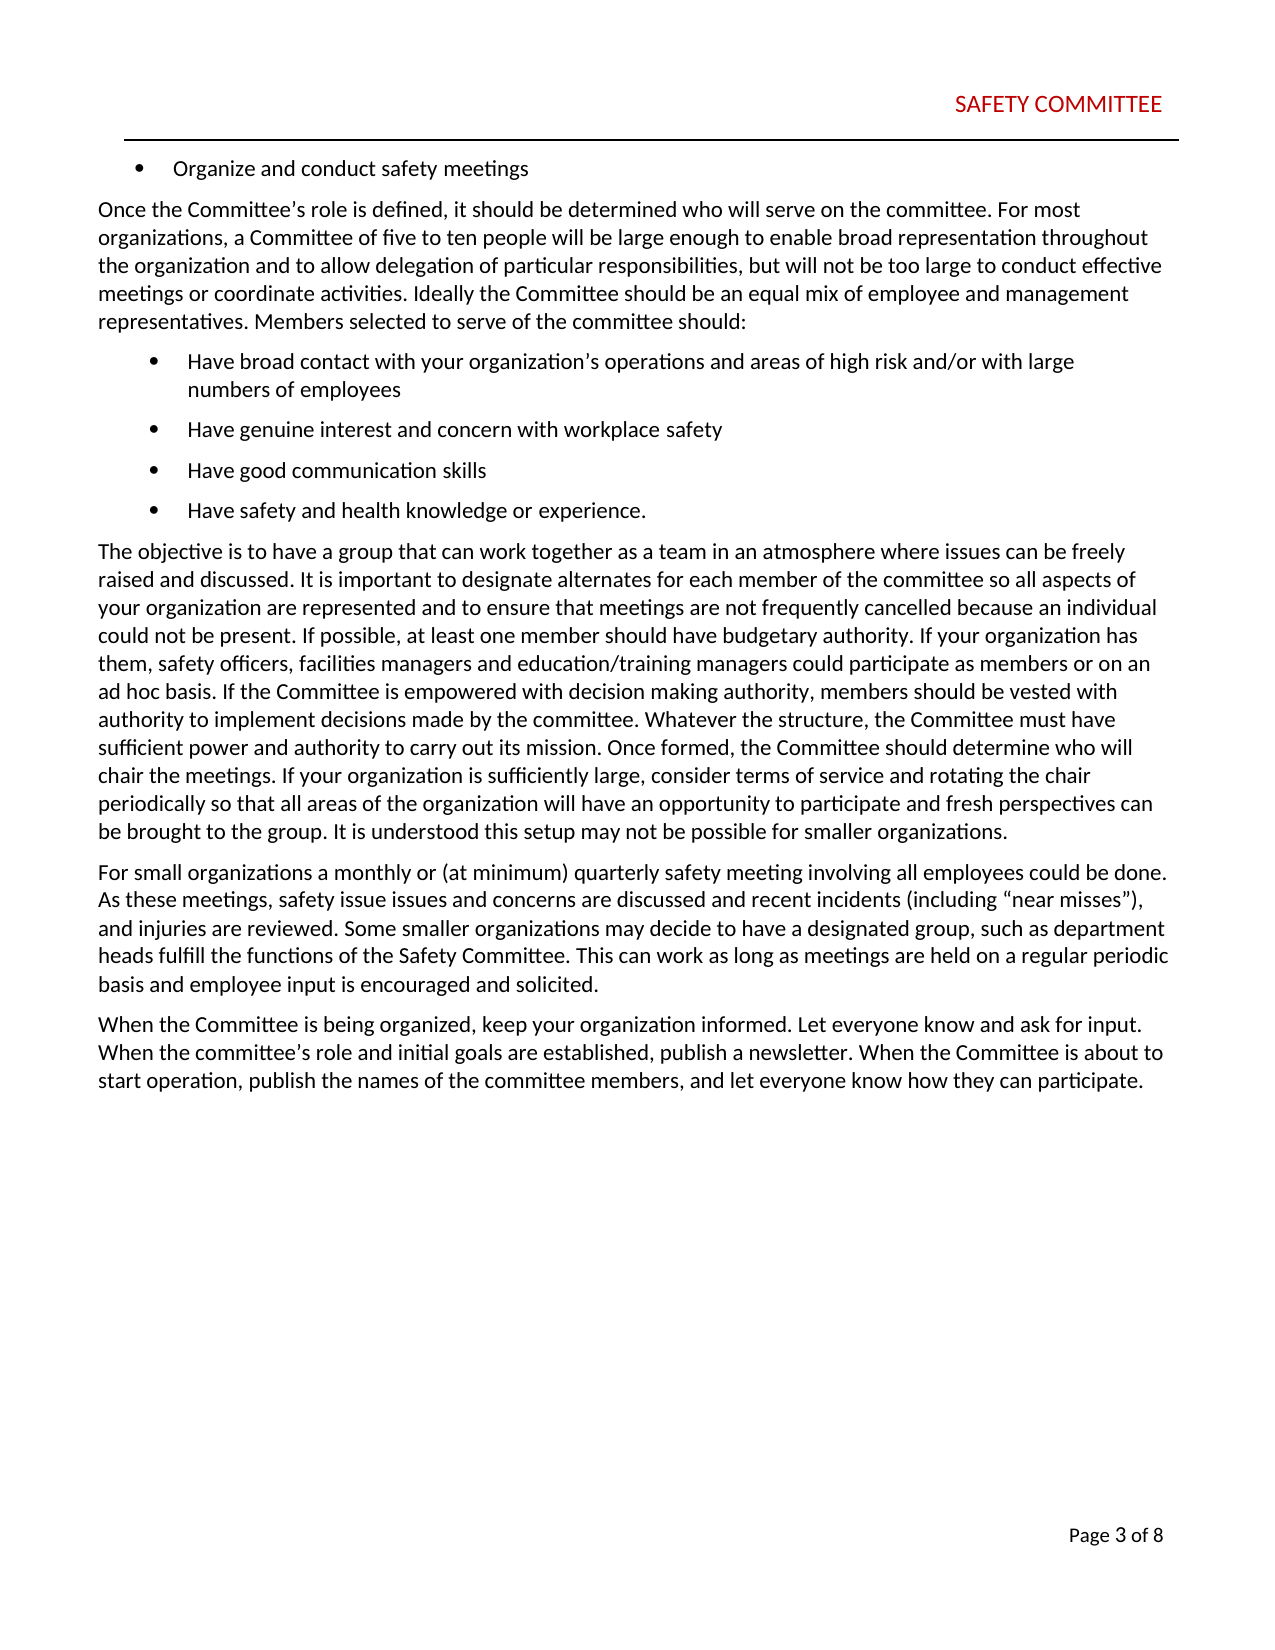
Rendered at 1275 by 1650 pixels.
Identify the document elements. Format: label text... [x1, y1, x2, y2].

list Organize and conduct safety meetings [135, 154, 1189, 182]
list Have broad contact with your organization’s operations and areas of high risk and/or with large numbers of employees [150, 348, 1163, 403]
text The objective is to have a group that can work together as a team in an atmosphere where issues can be freely raised and discussed. It is important to designate alternates for each member of the committee so all aspects of your organization are represented and to ensure that meetings are not frequently cancelled because an individual could not be present. If possible, at least one member should have budgetary authority. If your organization has them, safety officers, facilities managers and education/training managers could participate as members or on an ad hoc basis. If the Committee is empowered with decision making authority, members should be vested with authority to implement decisions made by the committee. Whatever the structure, the Committee must have sufficient power and authority to carry out its mission. Once formed, the Committee should determine who will chair the meetings. If your organization is sufficiently large, consider terms of service and rotating the chair periodically so that all areas of the organization will have an opportunity to participate and fresh perspectives can be brought to the group. It is understood this setup may not be possible for smaller organizations. [98, 537, 1165, 845]
list Have safety and health knowledge or experience. [150, 497, 1189, 524]
list Have genuine interest and concern with workplace safety [150, 415, 1189, 443]
text When the Committee is being organized, keep your organization informed. Let everyone know and ask for input. When the committee’s role and initial goals are established, publish a newsletter. When the Committee is about to start operation, publish the names of the committee members, and let everyone know how they can participate. [98, 1010, 1189, 1094]
list Have good communication skills [150, 456, 1189, 484]
text Once the Committee’s role is defined, it should be determined who will serve on the committee. For most organizations, a Committee of five to ten people will be large enough to enable broad representation throughout the organization and to allow delegation of particular responsibilities, but will not be too large to conduct effective meetings or coordinate activities. Ideally the Committee should be an equal mix of employee and management representatives. Members selected to serve of the committee should: [98, 195, 1178, 335]
text For small organizations a monthly or (at minimum) quarterly safety meeting involving all employees could be done. As these meetings, safety issue issues and concerns are discussed and recent incidents (including “near misses”), and injuries are reviewed. Some smaller organizations may decide to have a designated group, such as department heads fulfill the functions of the Safety Committee. This can work as long as meetings are held on a regular periodic basis and employee input is encouraged and solicited. [98, 858, 1178, 998]
